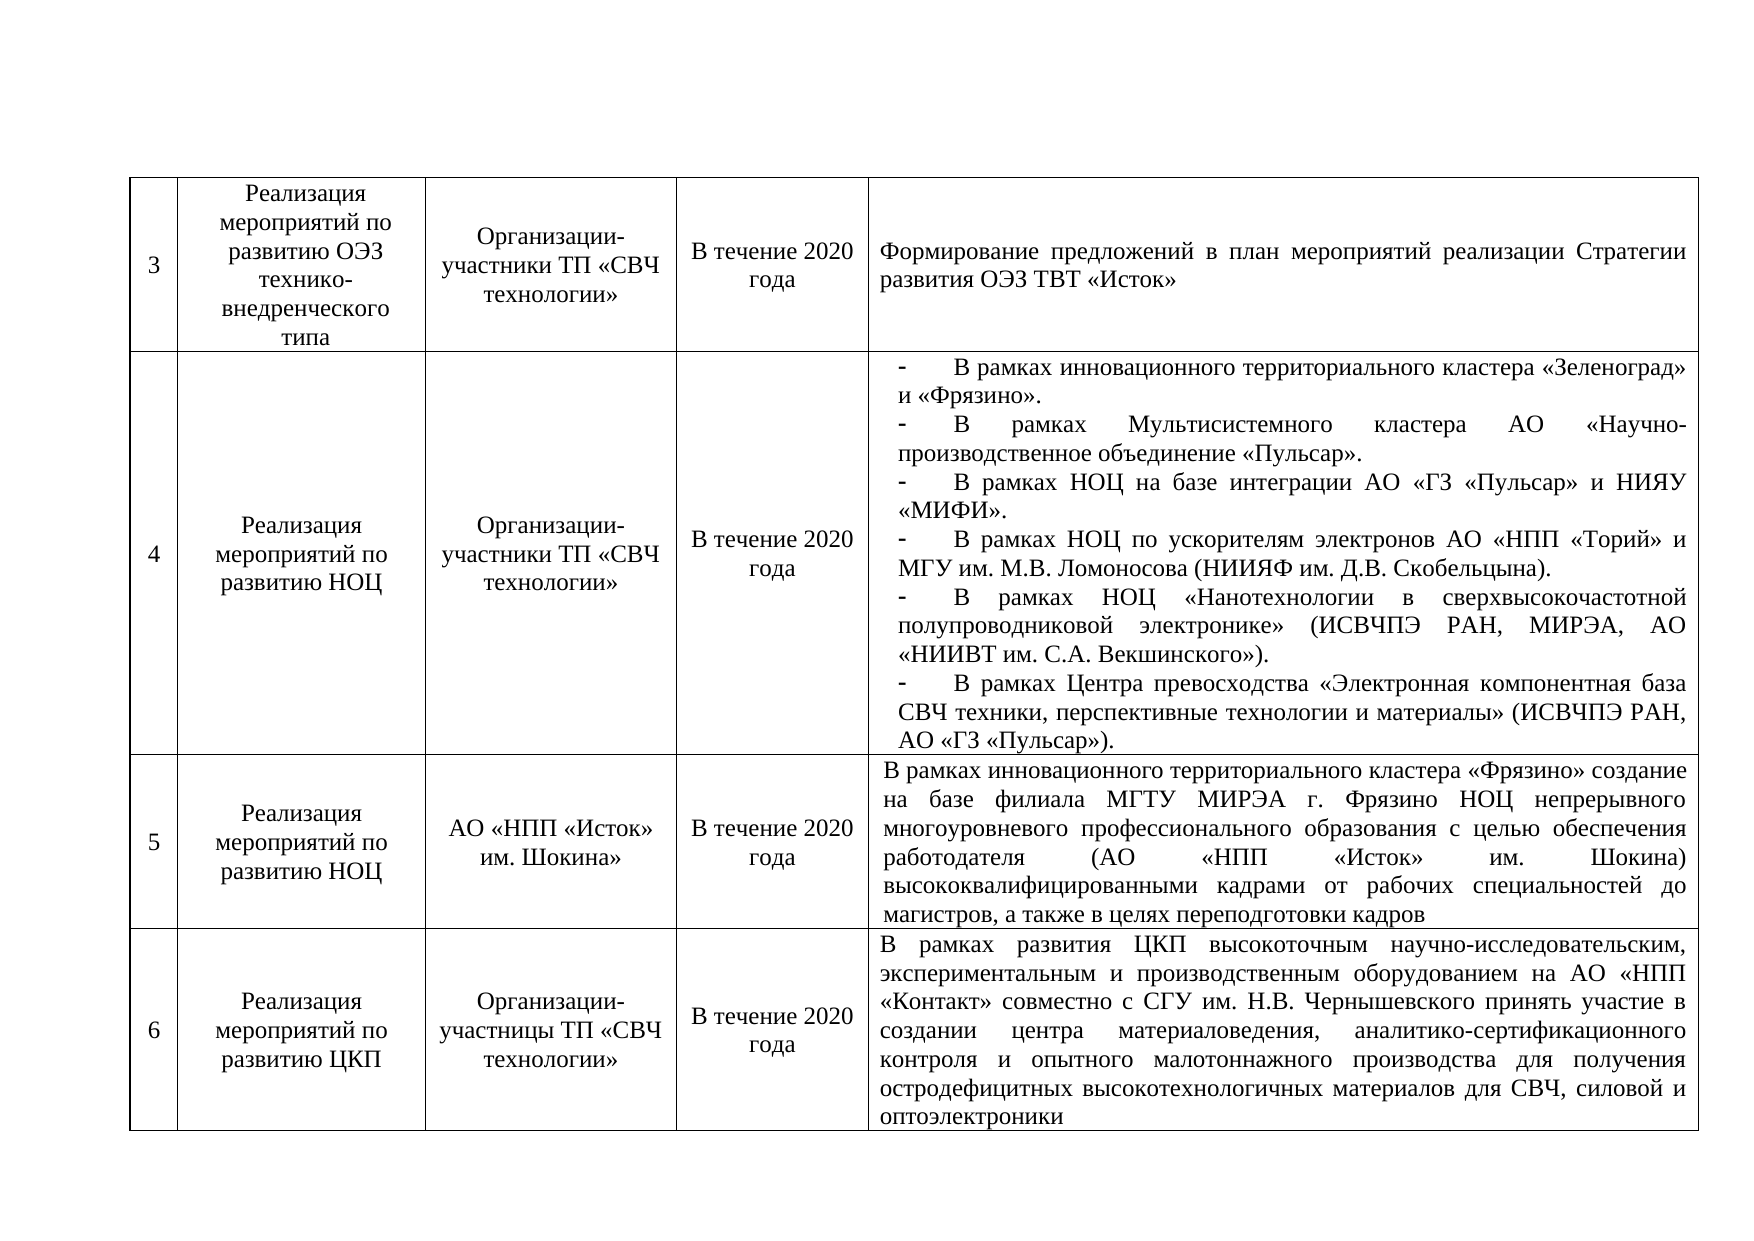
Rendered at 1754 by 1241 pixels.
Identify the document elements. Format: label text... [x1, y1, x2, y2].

table_cell Организации-участники ТП «СВЧ технологии» [426, 178, 676, 351]
table_cell В течение 2020 года [677, 755, 868, 928]
table_cell АО «НПП «Исток» им. Шокина» [426, 755, 676, 928]
table_cell В рамках инновационного территориального кластера «Фрязино» создание на базе филиала МГТУ МИРЭА г. Фрязино НОЦ непрерывного многоуровневого профессионального образования с целью обеспечения работодателя (АО «НПП «Исток» им. Шокина) высококвалифицированными кадрами от рабочих специальностей до магистров, а также в целях переподготовки кадров [869, 755, 1698, 928]
table_cell В течение 2020 года [677, 352, 868, 754]
table_cell Реализация мероприятий по развитию ЦКП [178, 929, 425, 1130]
table_cell В рамках развития ЦКП высокоточным научно-исследовательским, экспериментальным и производственным оборудованием на АО «НПП «Контакт» совместно с СГУ им. Н.В. Чернышевского принять участие в создании центра материаловедения, аналитико-сертификационного контроля и опытного малотоннажного производства для получения остродефицитных высокотехнологичных материалов для СВЧ, силовой и оптоэлектроники [869, 929, 1698, 1130]
table_cell Реализация мероприятий по развитию НОЦ [178, 755, 425, 928]
table_cell 3 [131, 178, 177, 351]
table_cell 5 [131, 755, 177, 928]
table_cell В течение 2020 года [677, 178, 868, 351]
table_cell Формирование предложений в план мероприятий реализации Стратегии развития ОЭЗ ТВТ «Исток» [869, 178, 1698, 351]
table_cell Реализация мероприятий по развитию НОЦ [178, 352, 425, 754]
table_cell В течение 2020 года [677, 929, 868, 1130]
table_cell Организации-участницы ТП «СВЧ технологии» [426, 929, 676, 1130]
table_cell 4 [131, 352, 177, 754]
table_cell Реализация мероприятий по развитию ОЭЗ технико-внедренческого типа [178, 178, 425, 351]
table_cell Организации-участники ТП «СВЧ технологии» [426, 352, 676, 754]
table_cell 6 [131, 929, 177, 1130]
table_cell В рамках инновационного территориального кластера «Зеленоград» и «Фрязино». В рамках Мультисистемного кластера АО «Научно-производственное объединение «Пульсар». В рамках НОЦ на базе интеграции АО «ГЗ «Пульсар» и НИЯУ «МИФИ». В рамках НОЦ по ускорителям электронов АО «НПП «Торий» и МГУ им. М.В. Ломоносова (НИИЯФ им. Д.В. Скобельцына). В рамках НОЦ «Нанотехнологии в сверхвысокочастотной полупроводниковой электронике» (ИСВЧПЭ РАН, МИРЭА, АО «НИИВТ им. С.А. Векшинского»). В рамках Центра превосходства «Электронная компонентная база СВЧ техники, перспективные технологии и материалы» (ИСВЧПЭ РАН, АО «ГЗ «Пульсар»). [869, 352, 1698, 754]
